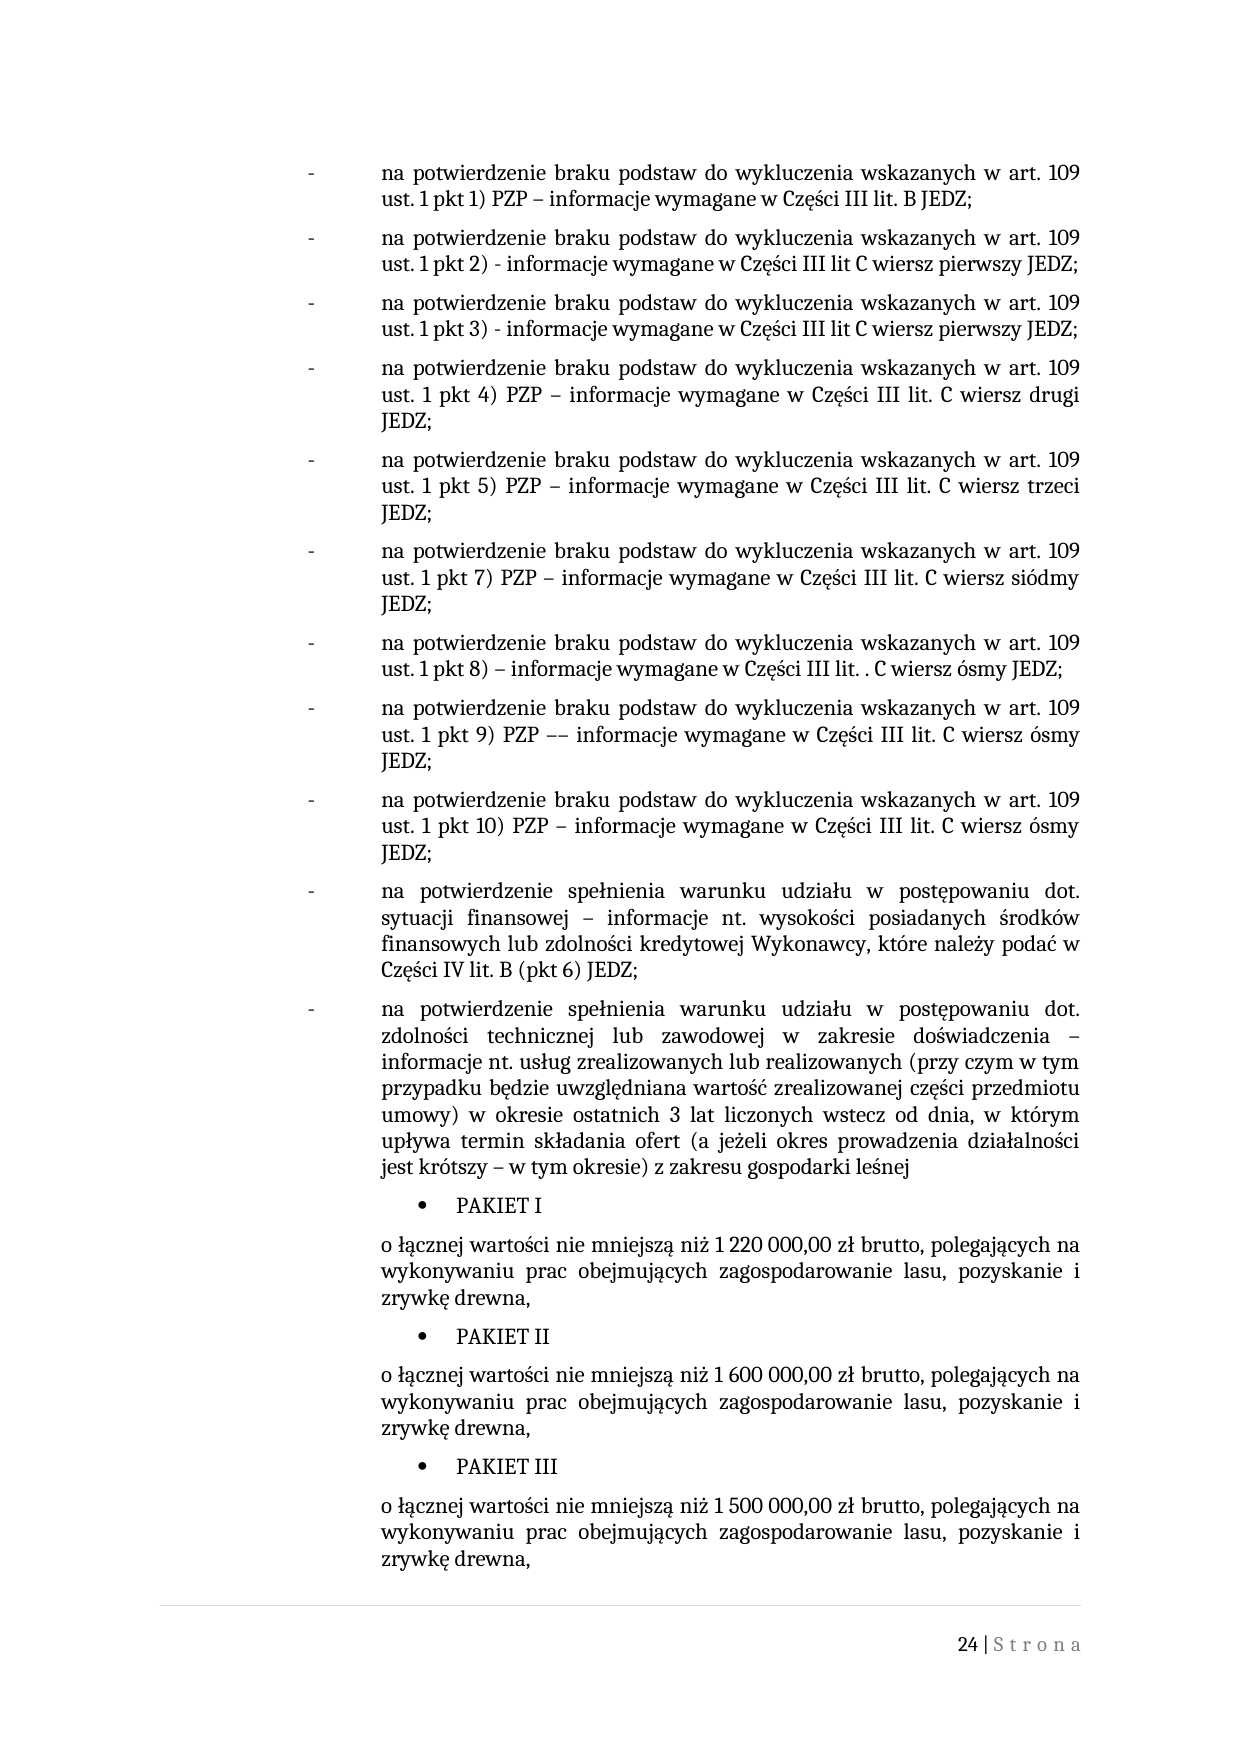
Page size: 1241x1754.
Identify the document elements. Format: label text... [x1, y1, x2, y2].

text - na potwierdzenie braku podstaw do wykluczenia wskazanych w art. 109 ust. 1 pkt 7) PZP – informacje wymagane w Części III lit. C wiersz siódmy JEDZ; [307, 538, 1081, 617]
text - na potwierdzenie spełnienia warunku udziału w postępowaniu dot. zdolności technicznej lub zawodowej w zakresie doświadczenia – informacje nt. usług zrealizowanych lub realizowanych (przy czym w tym przypadku będzie uwzględniana wartość zrealizowanej części przedmiotu umowy) w okresie ostatnich 3 lat liczonych wstecz od dnia, w którym upływa termin składania ofert (a jeżeli okres prowadzenia działalności jest krótszy – w tym okresie) z zakresu gospodarki leśnej [307, 996, 1081, 1181]
text - na potwierdzenie braku podstaw do wykluczenia wskazanych w art. 109 ust. 1 pkt 2) - informacje wymagane w Części III lit C wiersz pierwszy JEDZ; [307, 225, 1081, 277]
text - na potwierdzenie braku podstaw do wykluczenia wskazanych w art. 109 ust. 1 pkt 4) PZP – informacje wymagane w Części III lit. C wiersz drugi JEDZ; [307, 355, 1081, 434]
text - na potwierdzenie braku podstaw do wykluczenia wskazanych w art. 109 ust. 1 pkt 8) – informacje wymagane w Części III lit. . C wiersz ósmy JEDZ; [307, 630, 1081, 682]
text - na potwierdzenie braku podstaw do wykluczenia wskazanych w art. 109 ust. 1 pkt 5) PZP – informacje wymagane w Części III lit. C wiersz trzeci JEDZ; [307, 447, 1081, 526]
list PAKIET III [418, 1454, 1081, 1480]
list PAKIET II [418, 1323, 1081, 1350]
text o łącznej wartości nie mniejszą niż 1 500 000,00 zł brutto, polegających na wykonywaniu prac obejmujących zagospodarowanie lasu, pozyskanie i zrywkę drewna, [381, 1493, 1081, 1572]
text - na potwierdzenie braku podstaw do wykluczenia wskazanych w art. 109 ust. 1 pkt 3) - informacje wymagane w Części III lit C wiersz pierwszy JEDZ; [307, 290, 1081, 343]
text - na potwierdzenie braku podstaw do wykluczenia wskazanych w art. 109 ust. 1 pkt 9) PZP –– informacje wymagane w Części III lit. C wiersz ósmy JEDZ; [307, 695, 1081, 774]
text - na potwierdzenie braku podstaw do wykluczenia wskazanych w art. 109 ust. 1 pkt 1) PZP – informacje wymagane w Części III lit. B JEDZ; [307, 159, 1081, 212]
text - na potwierdzenie braku podstaw do wykluczenia wskazanych w art. 109 ust. 1 pkt 10) PZP – informacje wymagane w Części III lit. C wiersz ósmy JEDZ; [307, 787, 1081, 866]
text o łącznej wartości nie mniejszą niż 1 220 000,00 zł brutto, polegających na wykonywaniu prac obejmujących zagospodarowanie lasu, pozyskanie i zrywkę drewna, [381, 1232, 1081, 1311]
text o łącznej wartości nie mniejszą niż 1 600 000,00 zł brutto, polegających na wykonywaniu prac obejmujących zagospodarowanie lasu, pozyskanie i zrywkę drewna, [381, 1362, 1081, 1441]
list PAKIET I [418, 1193, 1081, 1219]
text - na potwierdzenie spełnienia warunku udziału w postępowaniu dot. sytuacji finansowej – informacje nt. wysokości posiadanych środków finansowych lub zdolności kredytowej Wykonawcy, które należy podać w Części IV lit. B (pkt 6) JEDZ; [307, 878, 1081, 983]
